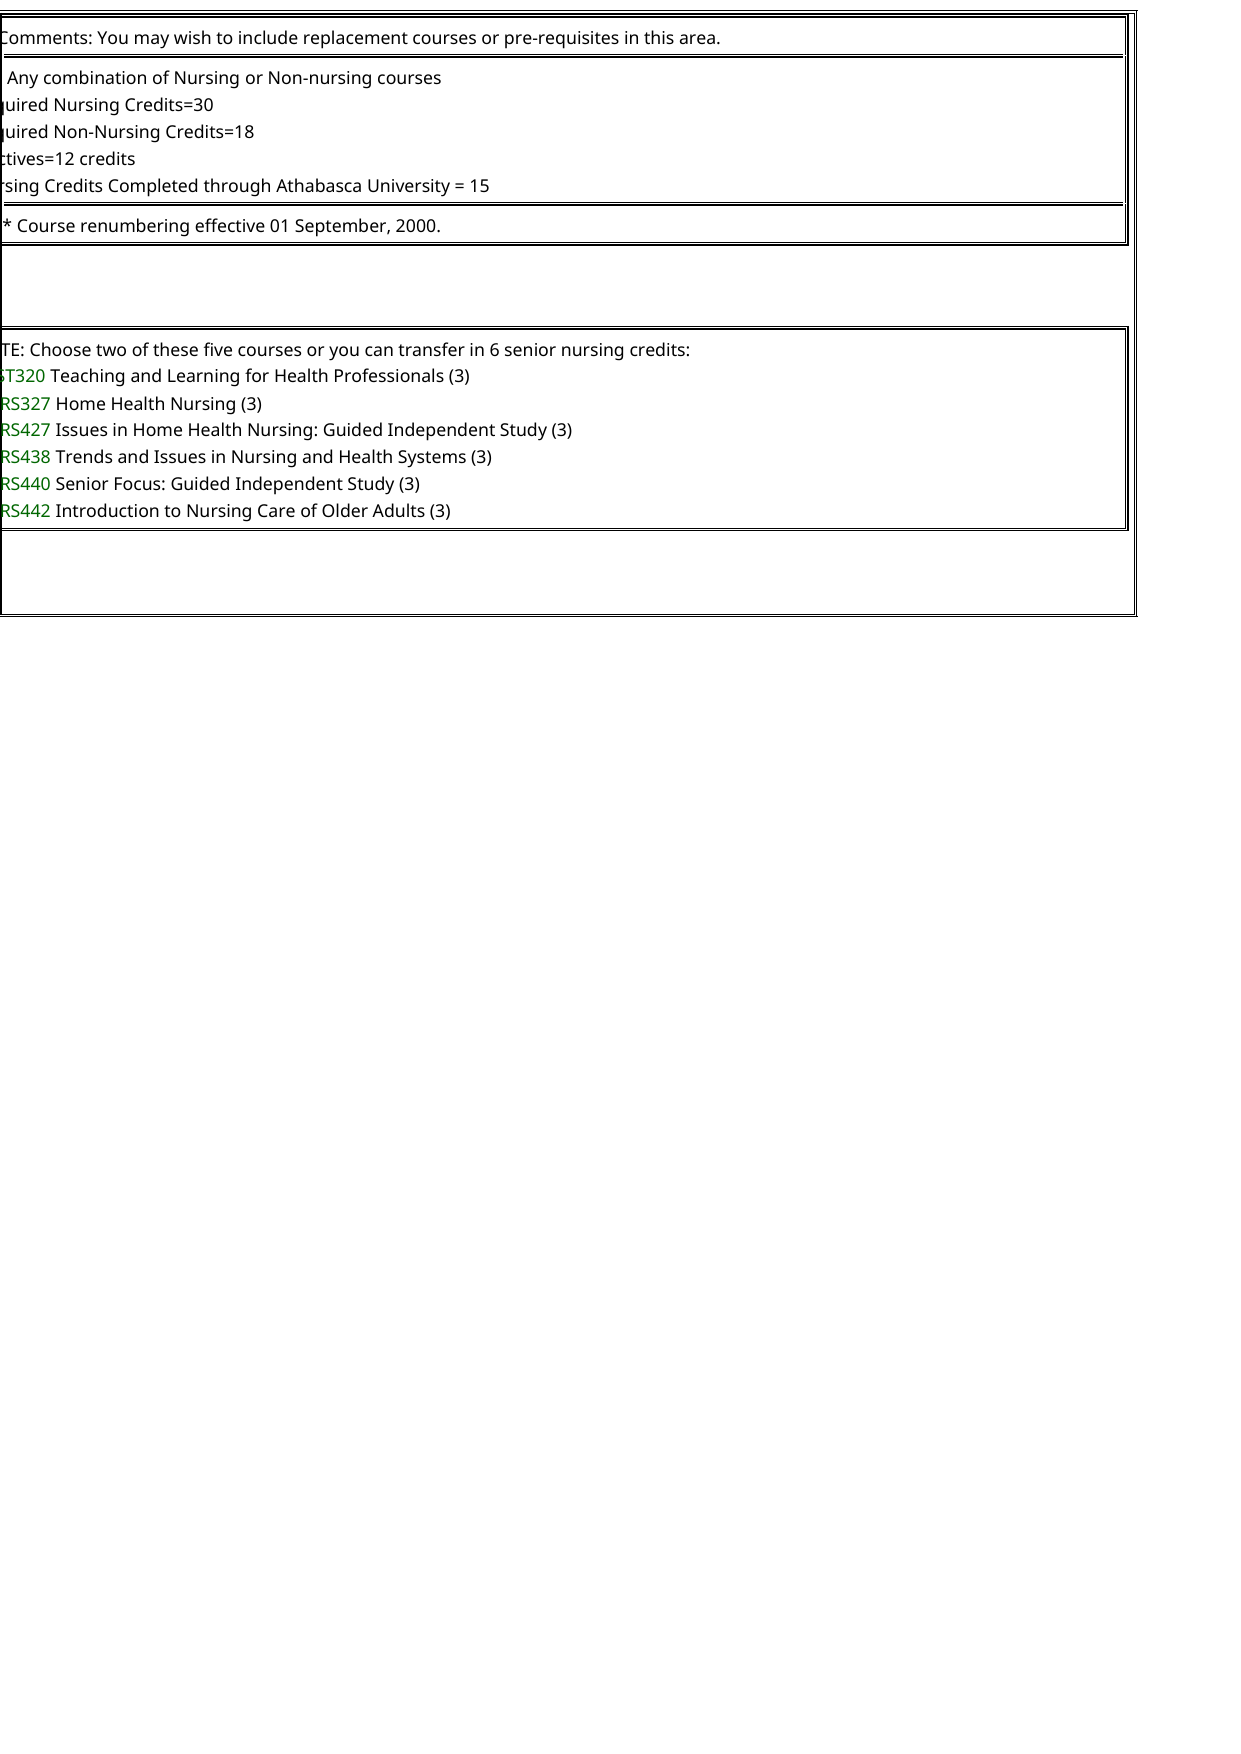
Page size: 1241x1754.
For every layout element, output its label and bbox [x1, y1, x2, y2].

table_cell [2, 14, 1134, 614]
